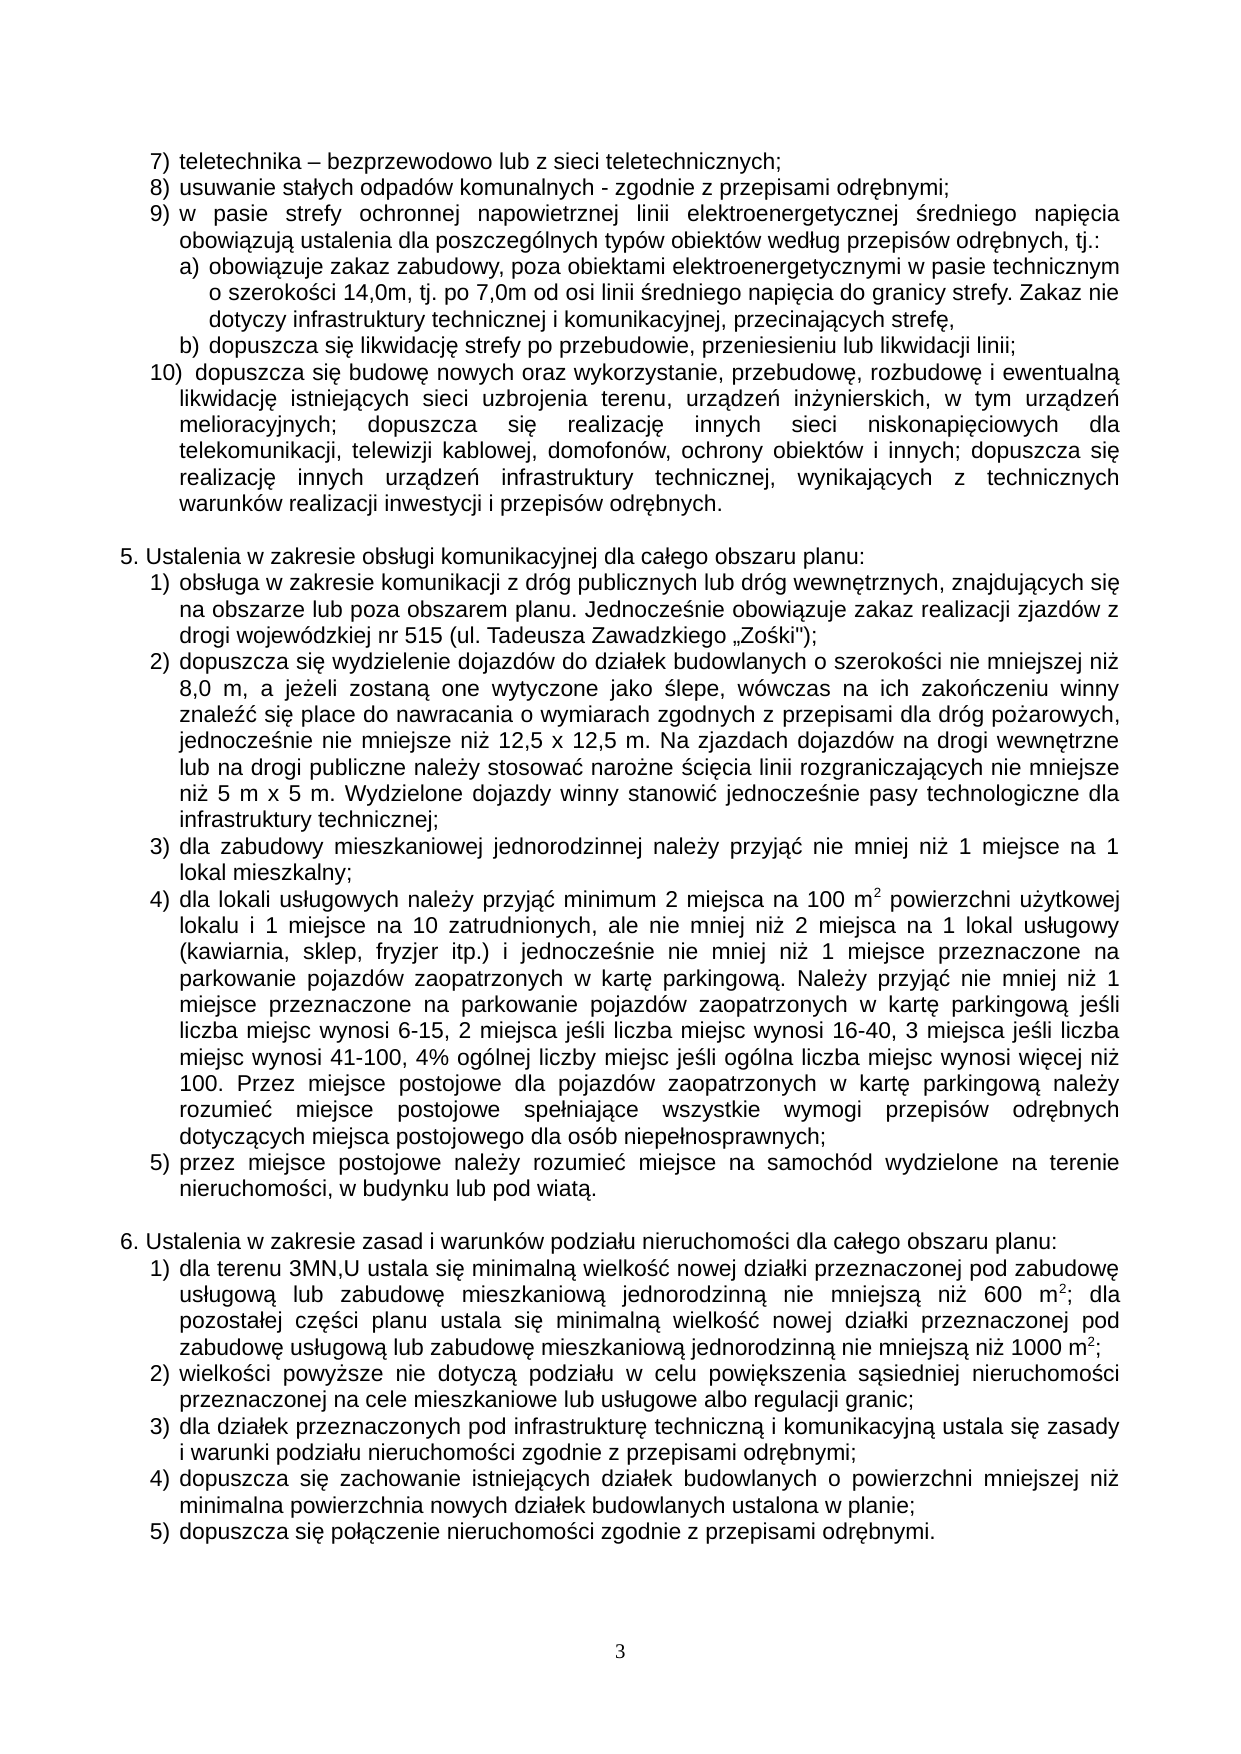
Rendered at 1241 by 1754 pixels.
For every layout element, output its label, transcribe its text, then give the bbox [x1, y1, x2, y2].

list teletechnika – bezprzewodowo lub z sieci teletechnicznych; [149, 148, 1120, 174]
text 5. Ustalenia w zakresie obsługi komunikacyjnej dla całego obszaru planu: [120, 543, 1120, 569]
text 6. Ustalenia w zakresie zasad i warunków podziału nieruchomości dla całego obszaru planu: [120, 1228, 1120, 1254]
list dla lokali usługowych należy przyjąć minimum 2 miejsca na 100 m2 powierzchni użytkowej lokalu i 1 miejsce na 10 zatrudnionych, ale nie mniej niż 2 miejsca na 1 lokal usługowy (kawiarnia, sklep, fryzjer itp.) i jednocześnie nie mniej niż 1 miejsce przeznaczone na parkowanie pojazdów zaopatrzonych w kartę parkingową. Należy przyjąć nie mniej niż 1 miejsce przeznaczone na parkowanie pojazdów zaopatrzonych w kartę parkingową jeśli liczba miejsc wynosi 6-15, 2 miejsca jeśli liczba miejsc wynosi 16-40, 3 miejsca jeśli liczba miejsc wynosi 41-100, 4% ogólnej liczby miejsc jeśli ogólna liczba miejsc wynosi więcej niż 100. Przez miejsce postojowe dla pojazdów zaopatrzonych w kartę parkingową należy rozumieć miejsce postojowe spełniające wszystkie wymogi przepisów odrębnych dotyczących miejsca postojowego dla osób niepełnosprawnych; [149, 886, 1120, 1149]
list dopuszcza się likwidację strefy po przebudowie, przeniesieniu lub likwidacji linii; [179, 332, 1120, 358]
list obsługa w zakresie komunikacji z dróg publicznych lub dróg wewnętrznych, znajdujących się na obszarze lub poza obszarem planu. Jednocześnie obowiązuje zakaz realizacji zjazdów z drogi wojewódzkiej nr 515 (ul. Tadeusza Zawadzkiego „Zośki"); [149, 569, 1120, 648]
list przez miejsce postojowe należy rozumieć miejsce na samochód wydzielone na terenie nieruchomości, w budynku lub pod wiatą. [149, 1149, 1120, 1202]
list usuwanie stałych odpadów komunalnych - zgodnie z przepisami odrębnymi; [149, 174, 1120, 200]
list dla zabudowy mieszkaniowej jednorodzinnej należy przyjąć nie mniej niż 1 miejsce na 1 lokal mieszkalny; [149, 833, 1120, 886]
list dopuszcza się budowę nowych oraz wykorzystanie, przebudowę, rozbudowę i ewentualną likwidację istniejących sieci uzbrojenia terenu, urządzeń inżynierskich, w tym urządzeń melioracyjnych; dopuszcza się realizację innych sieci niskonapięciowych dla telekomunikacji, telewizji kablowej, domofonów, ochrony obiektów i innych; dopuszcza się realizację innych urządzeń infrastruktury technicznej, wynikających z technicznych warunków realizacji inwestycji i przepisów odrębnych. [149, 358, 1120, 517]
list wielkości powyższe nie dotyczą podziału w celu powiększenia sąsiedniej nieruchomości przeznaczonej na cele mieszkaniowe lub usługowe albo regulacji granic; [149, 1360, 1120, 1413]
list dla działek przeznaczonych pod infrastrukturę techniczną i komunikacyjną ustala się zasady i warunki podziału nieruchomości zgodnie z przepisami odrębnymi; [149, 1413, 1120, 1465]
list w pasie strefy ochronnej napowietrznej linii elektroenergetycznej średniego napięcia obowiązują ustalenia dla poszczególnych typów obiektów według przepisów odrębnych, tj.: [149, 200, 1120, 253]
list obowiązuje zakaz zabudowy, poza obiektami elektroenergetycznymi w pasie technicznym o szerokości 14,0m, tj. po 7,0m od osi linii średniego napięcia do granicy strefy. Zakaz nie dotyczy infrastruktury technicznej i komunikacyjnej, przecinających strefę, [179, 253, 1120, 332]
list dopuszcza się zachowanie istniejących działek budowlanych o powierzchni mniejszej niż minimalna powierzchnia nowych działek budowlanych ustalona w planie; [149, 1465, 1120, 1518]
list dla terenu 3MN,U ustala się minimalną wielkość nowej działki przeznaczonej pod zabudowę usługową lub zabudowę mieszkaniową jednorodzinną nie mniejszą niż 600 m2; dla pozostałej części planu ustala się minimalną wielkość nowej działki przeznaczonej pod zabudowę usługową lub zabudowę mieszkaniową jednorodzinną nie mniejszą niż 1000 m2; [149, 1254, 1120, 1360]
list dopuszcza się połączenie nieruchomości zgodnie z przepisami odrębnymi. [149, 1518, 1120, 1544]
list dopuszcza się wydzielenie dojazdów do działek budowlanych o szerokości nie mniejszej niż 8,0 m, a jeżeli zostaną one wytyczone jako ślepe, wówczas na ich zakończeniu winny znaleźć się place do nawracania o wymiarach zgodnych z przepisami dla dróg pożarowych, jednocześnie nie mniejsze niż 12,5 x 12,5 m. Na zjazdach dojazdów na drogi wewnętrzne lub na drogi publiczne należy stosować narożne ścięcia linii rozgraniczających nie mniejsze niż 5 m x 5 m. Wydzielone dojazdy winny stanowić jednocześnie pasy technologiczne dla infrastruktury technicznej; [149, 648, 1120, 833]
